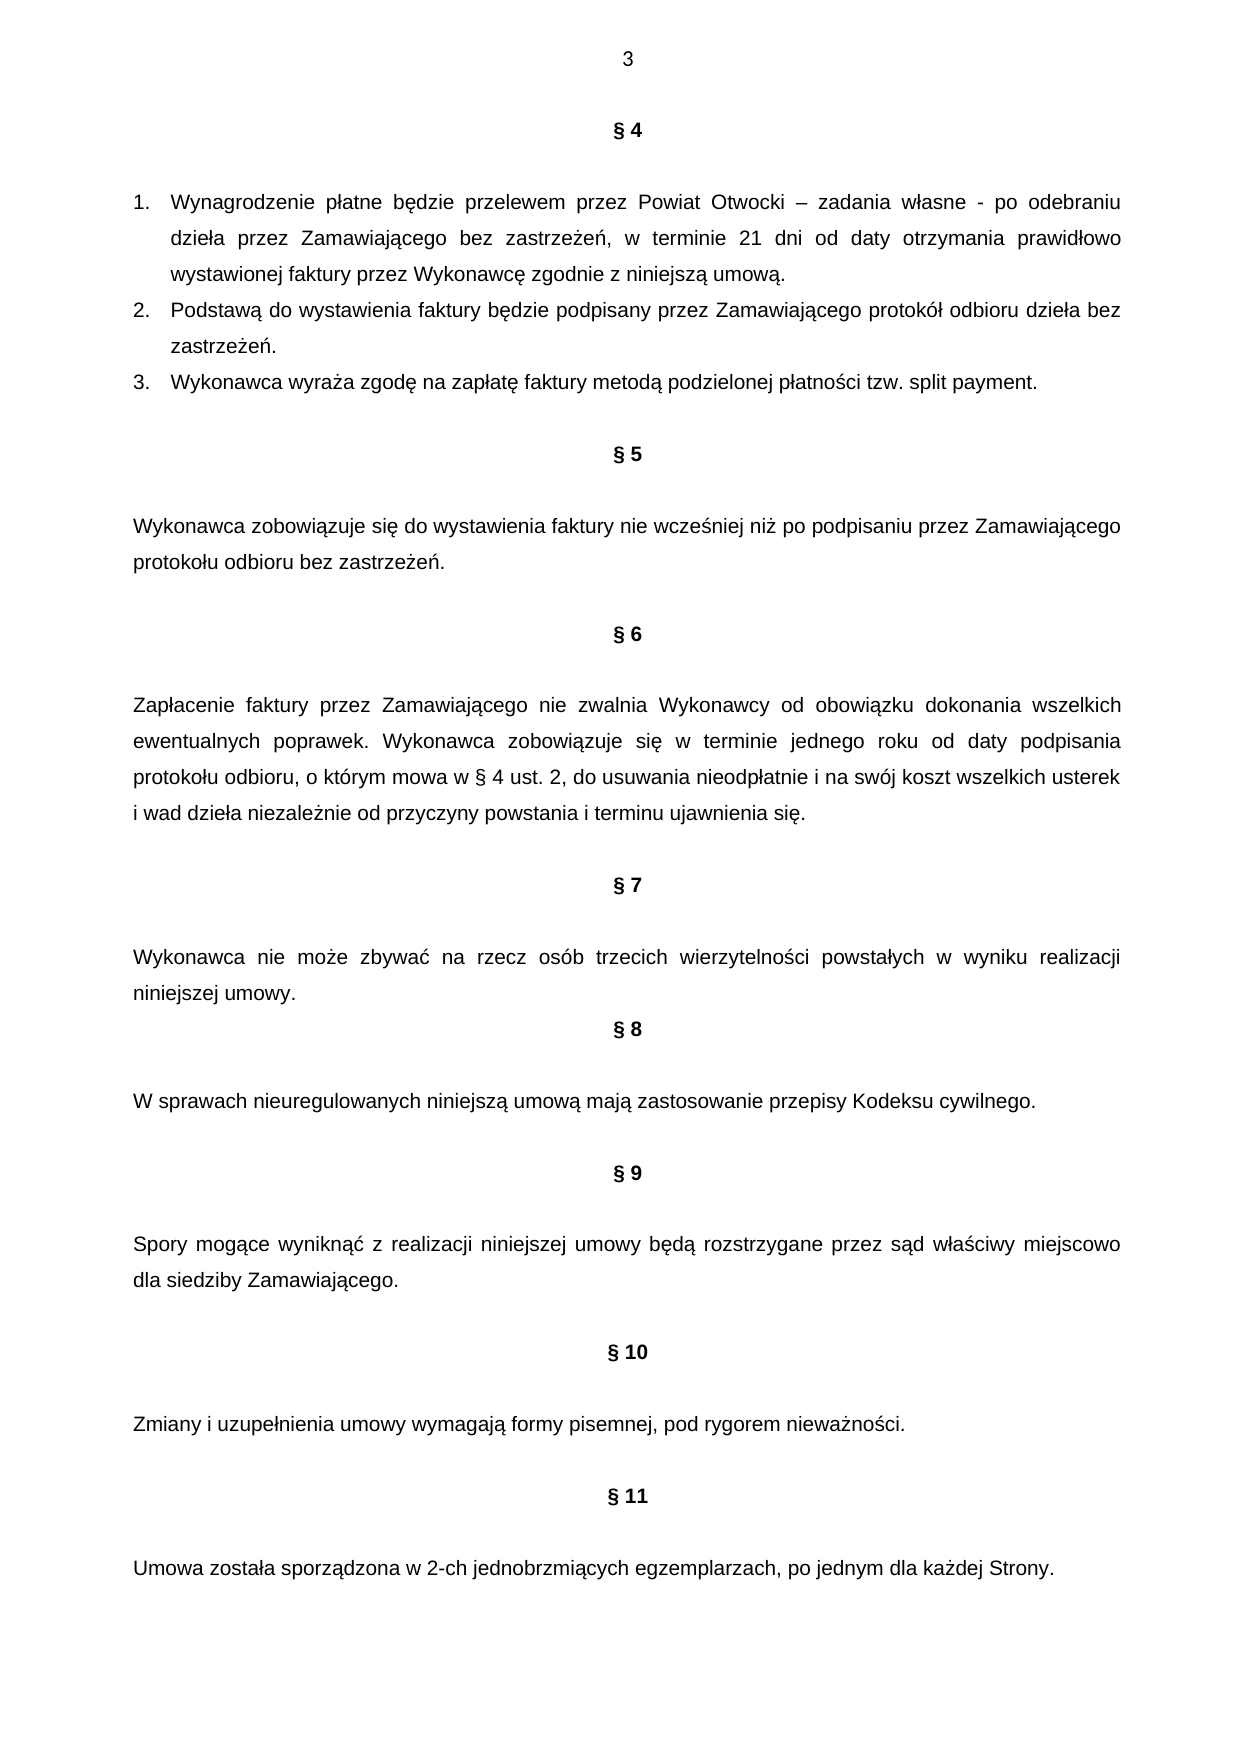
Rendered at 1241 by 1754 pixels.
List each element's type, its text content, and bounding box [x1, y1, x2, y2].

text § 8 [133, 1017, 1122, 1041]
text § 5 [133, 442, 1122, 466]
text Wykonawca zobowiązuje się do wystawienia faktury nie wcześniej niż po podpisaniu przez Zamawiającego protokołu odbioru bez zastrzeżeń. [133, 513, 1122, 573]
text Zapłacenie faktury przez Zamawiającego nie zwalnia Wykonawcy od obowiązku dokonania wszelkich ewentualnych poprawek. Wykonawca zobowiązuje się w terminie jednego roku od daty podpisania protokołu odbioru, o którym mowa w § 4 ust. 2, do usuwania nieodpłatnie i na swój koszt wszelkich usterek i wad dzieła niezależnie od przyczyny powstania i terminu ujawnienia się. [133, 693, 1122, 825]
text Zmiany i uzupełnienia umowy wymagają formy pisemnej, pod rygorem nieważności. [133, 1412, 1122, 1436]
list Wykonawca wyraża zgodę na zapłatę faktury metodą podzielonej płatności tzw. split payment. [133, 370, 1122, 394]
text § 11 [133, 1484, 1122, 1508]
text § 10 [133, 1340, 1122, 1364]
list Wynagrodzenie płatne będzie przelewem przez Powiat Otwocki – zadania własne - po odebraniu dzieła przez Zamawiającego bez zastrzeżeń, w terminie 21 dni od daty otrzymania prawidłowo wystawionej faktury przez Wykonawcę zgodnie z niniejszą umową. [133, 190, 1122, 286]
text Spory mogące wyniknąć z realizacji niniejszej umowy będą rozstrzygane przez sąd właściwy miejscowo dla siedziby Zamawiającego. [133, 1232, 1122, 1292]
text § 4 [133, 118, 1122, 142]
text Wykonawca nie może zbywać na rzecz osób trzecich wierzytelności powstałych w wyniku realizacji niniejszej umowy. [133, 945, 1122, 1005]
text Umowa została sporządzona w 2-ch jednobrzmiących egzemplarzach, po jednym dla każdej Strony. [133, 1556, 1122, 1580]
text § 6 [133, 621, 1122, 645]
text § 7 [133, 873, 1122, 897]
list Podstawą do wystawienia faktury będzie podpisany przez Zamawiającego protokół odbioru dzieła bez zastrzeżeń. [133, 298, 1122, 358]
text § 9 [133, 1160, 1122, 1184]
text W sprawach nieuregulowanych niniejszą umową mają zastosowanie przepisy Kodeksu cywilnego. [133, 1088, 1122, 1112]
